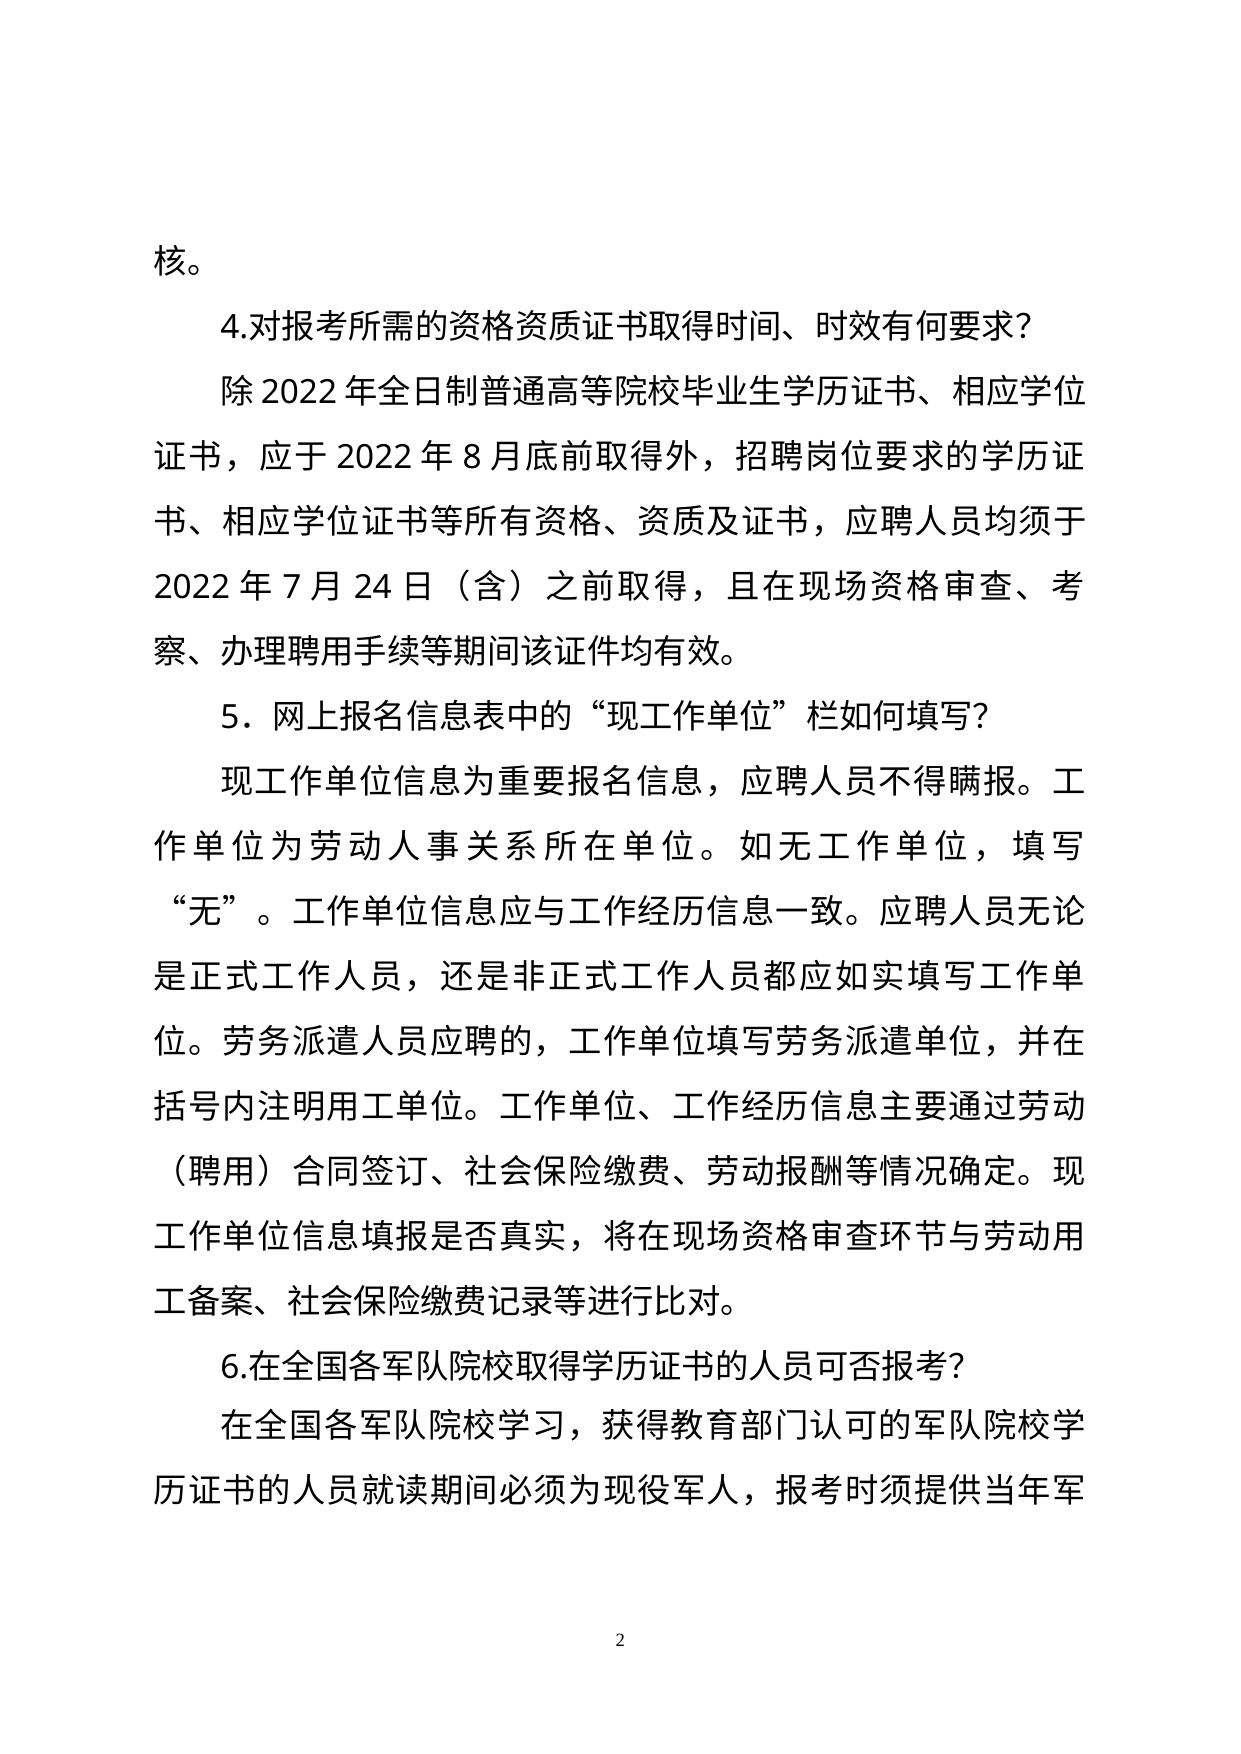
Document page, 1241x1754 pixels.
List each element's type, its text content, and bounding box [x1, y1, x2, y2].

list 除2022年全日制普通高等院校毕业生学历证书、相应学位证书，应于2022年8月底前取得外，招聘岗位要求的学历证书、相应学位证书等所有资格、资质及证书，应聘人员均须于2022年7月24日（含）之前取得，且在现场资格审查、考察、办理聘用手续等期间该证件均有效。 [153, 357, 1087, 682]
text 5．网上报名信息表中的“现工作单位”栏如何填写？ [153, 682, 1087, 747]
text 6.在全国各军队院校取得学历证书的人员可否报考？ [153, 1332, 1087, 1390]
list 4.对报考所需的资格资质证书取得时间、时效有何要求？ [153, 292, 1087, 357]
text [153, 227, 1087, 292]
text 现工作单位信息为重要报名信息，应聘人员不得瞒报。工作单位为劳动人事关系所在单位。如无工作单位，填写“无”。工作单位信息应与工作经历信息一致。应聘人员无论是正式工作人员，还是非正式工作人员都应如实填写工作单位。劳务派遣人员应聘的，工作单位填写劳务派遣单位，并在括号内注明用工单位。工作单位、工作经历信息主要通过劳动（聘用）合同签订、社会保险缴费、劳动报酬等情况确定。现工作单位信息填报是否真实，将在现场资格审查环节与劳动用工备案、社会保险缴费记录等进行比对。 [153, 747, 1087, 1332]
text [153, 1390, 1087, 1520]
